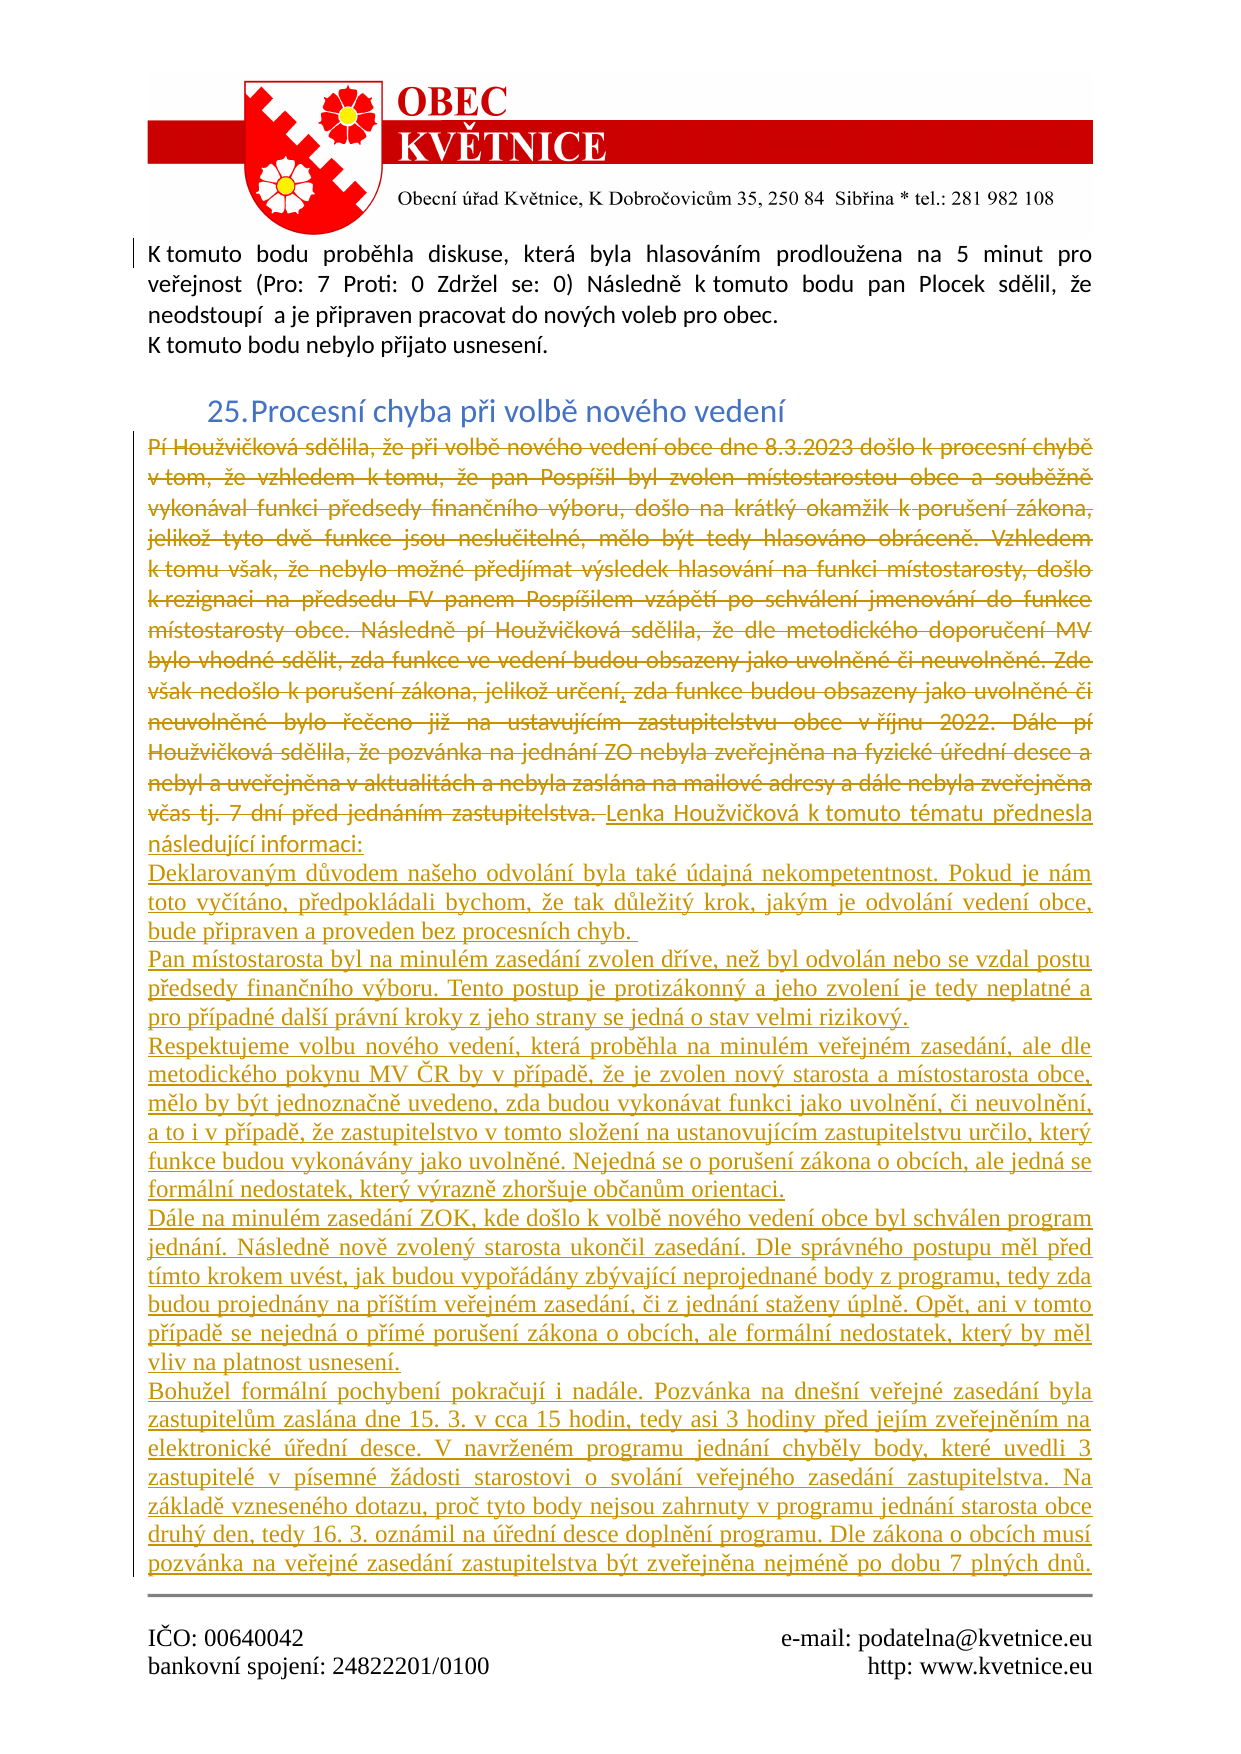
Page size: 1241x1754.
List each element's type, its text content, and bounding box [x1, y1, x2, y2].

list Procesní chyba při volbě nového vedení [207, 390, 1093, 431]
text K tomuto bodu nebylo přijato usnesení. [148, 329, 1093, 360]
text K tomuto bodu proběhla diskuse, která byla hlasováním prodloužena na 5 minut pro veřejnost (Pro: 7 Proti: 0 Zdržel se: 0) Následně k tomuto bodu pan Plocek sdělil, že neodstoupí a je připraven pracovat do nových voleb pro obec. [148, 238, 1093, 329]
picture [147, 73, 1093, 238]
